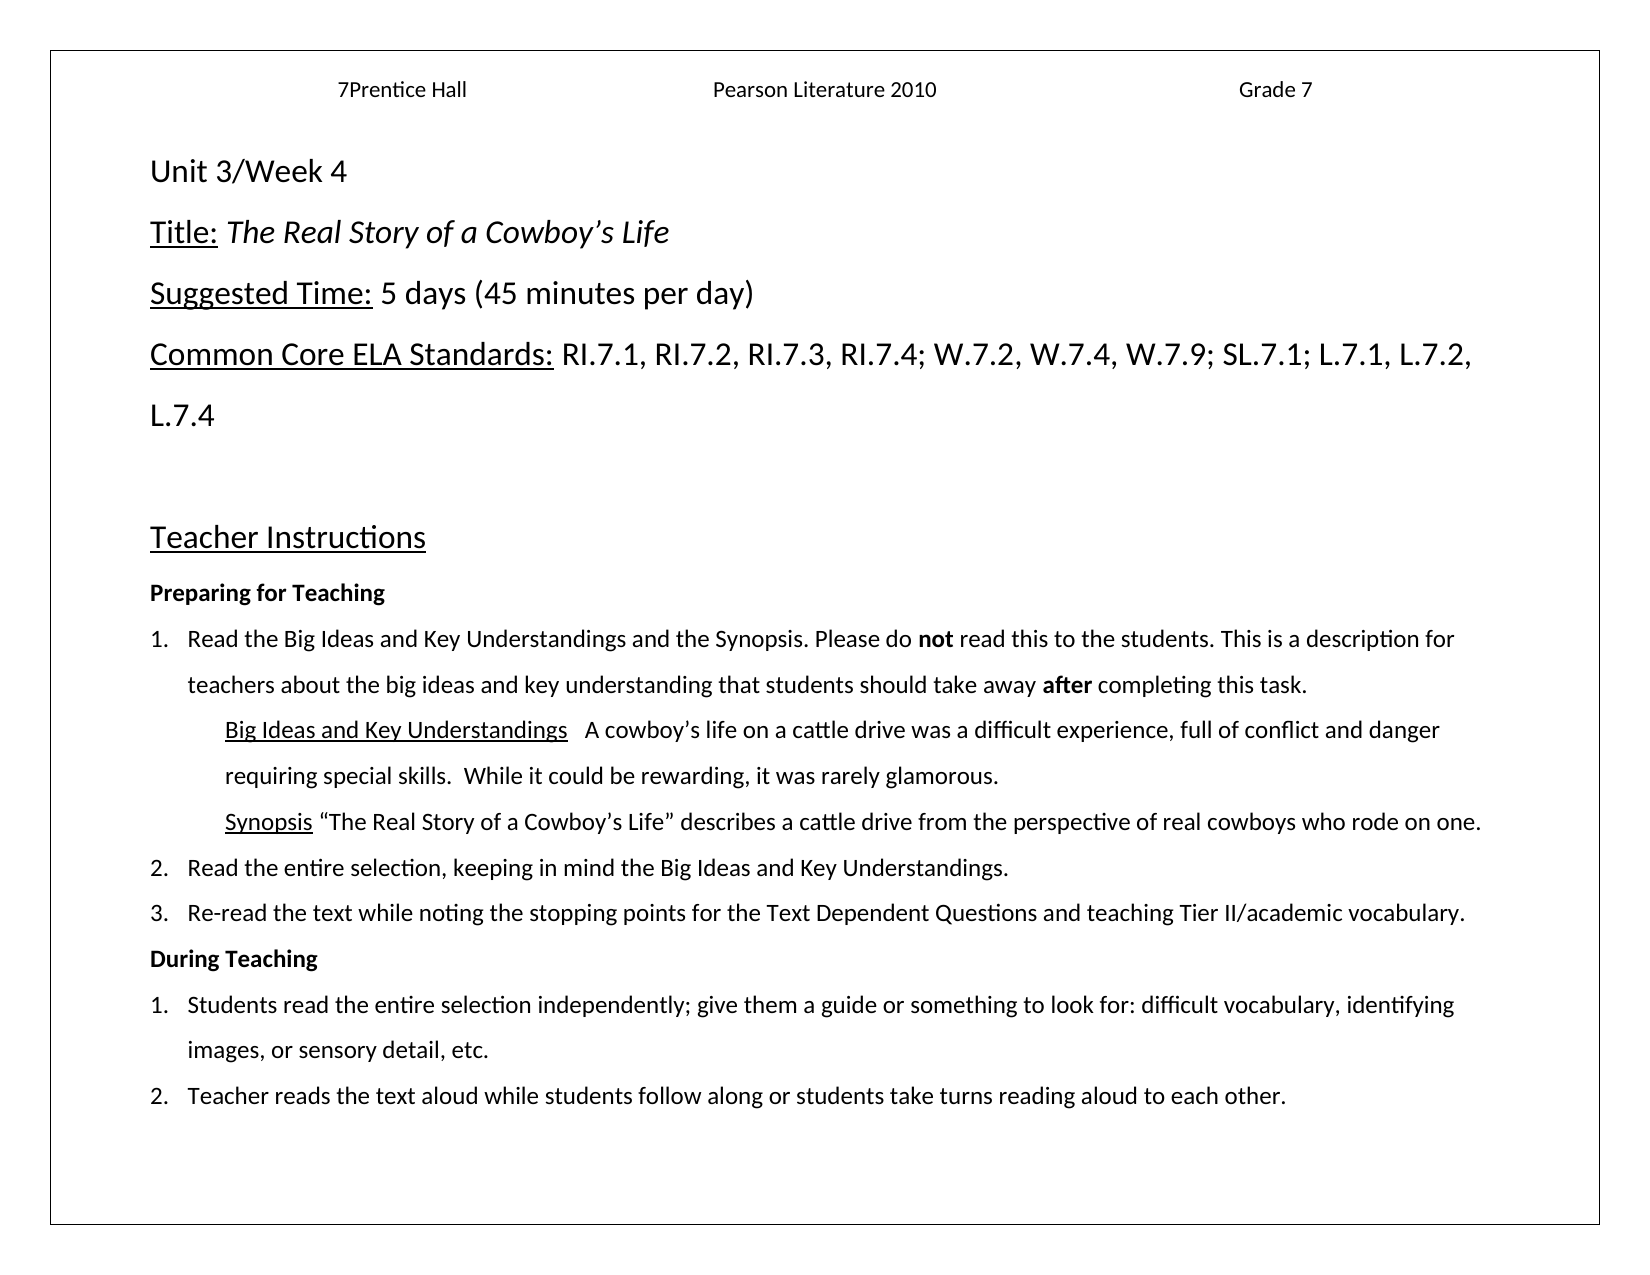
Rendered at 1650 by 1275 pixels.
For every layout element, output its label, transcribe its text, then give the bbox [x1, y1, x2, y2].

list Students read the entire selection independently; give them a guide or something to look for: difficult vocabulary, identifying images, or sensory detail, etc. [150, 989, 1500, 1065]
list Read the Big Ideas and Key Understandings and the Synopsis. Please do not read this to the students. This is a description for teachers about the big ideas and key understanding that students should take away after completing this task. [150, 623, 1500, 699]
text Big Ideas and Key Understandings A cowboy’s life on a cattle drive was a difficult experience, full of conflict and danger requiring special skills. While it could be rewarding, it was rarely glamorous. [225, 714, 1500, 791]
text Synopsis “The Real Story of a Cowboy’s Life” describes a cattle drive from the perspective of real cowboys who rode on one. [225, 806, 1500, 836]
list Re-read the text while noting the stopping points for the Text Dependent Questions and teaching Tier II/academic vocabulary. [150, 897, 1500, 928]
text Teacher Instructions [150, 516, 1500, 557]
text Preparing for Teaching [150, 577, 1500, 608]
text Suggested Time: 5 days (45 minutes per day) [150, 272, 1500, 313]
text Title: The Real Story of a Cowboy’s Life [150, 211, 1500, 252]
list Read the entire selection, keeping in mind the Big Ideas and Key Understandings. [150, 852, 1500, 882]
list Teacher reads the text aloud while students follow along or students take turns reading aloud to each other. [150, 1080, 1500, 1111]
text Unit 3/Week 4 [150, 150, 1500, 191]
text Common Core ELA Standards: RI.7.1, RI.7.2, RI.7.3, RI.7.4; W.7.2, W.7.4, W.7.9; SL.7.1; L.7.1, L.7.2, L.7.4 [150, 333, 1500, 435]
text During Teaching [150, 943, 1500, 974]
